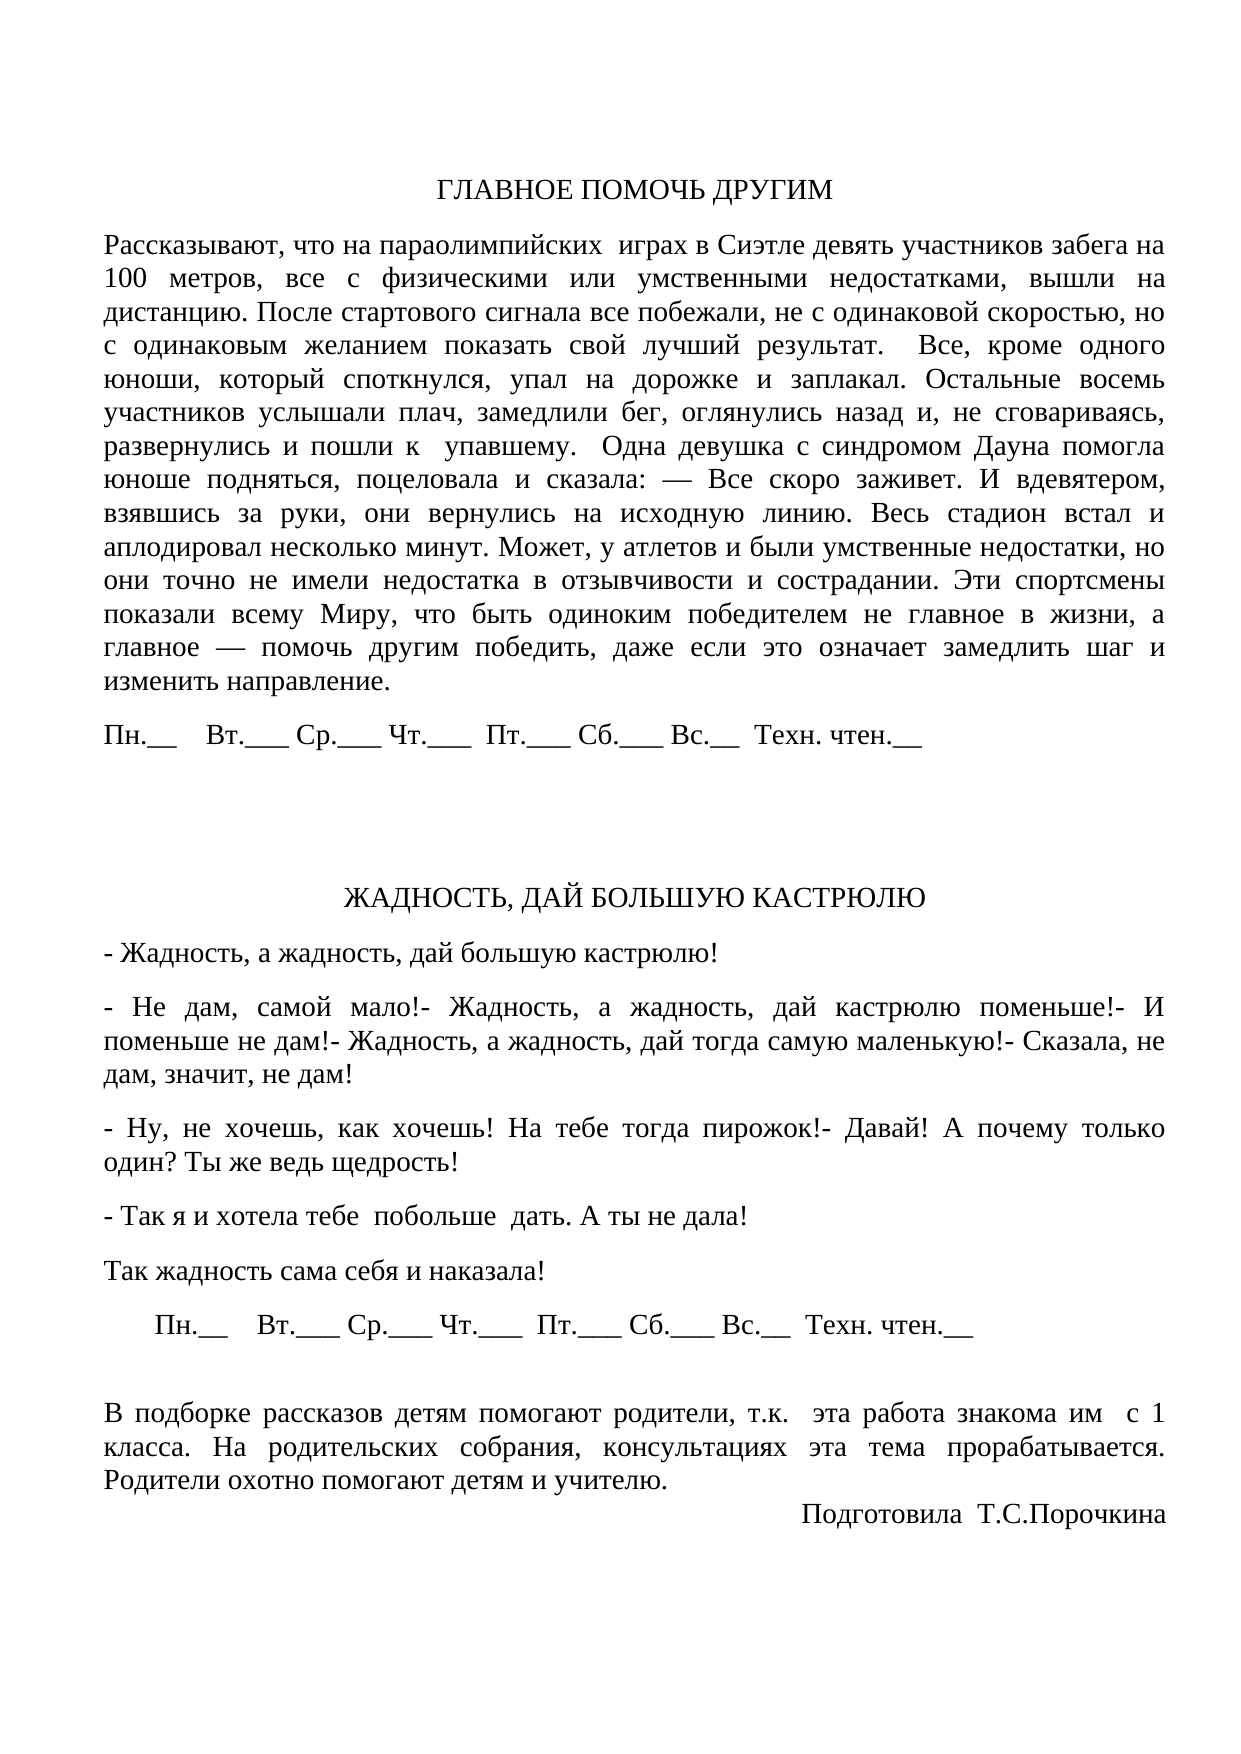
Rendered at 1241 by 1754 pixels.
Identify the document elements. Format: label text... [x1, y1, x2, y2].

text ГЛАВНОЕ ПОМОЧЬ ДРУГИМ [103, 172, 1167, 206]
text Пн.__ Вт.___ Ср.___ Чт.___ Пт.___ Сб.___ Вс.__ Техн. чтен.__ [103, 1307, 1167, 1341]
text - Не дам, самой мало!- Жадность, а жадность, дай кастрюлю поменьше!- И поменьше не дам!- Жадность, а жадность, дай тогда самую маленькую!- Сказала, не дам, значит, не дам! [103, 989, 1167, 1090]
text В подборке рассказов детям помогают родители, т.к. эта работа знакома им с 1 класса. На родительских собрания, консультациях эта тема прорабатывается. Родители охотно помогают детям и учителю. [103, 1395, 1167, 1496]
text ЖАДНОСТЬ, ДАЙ БОЛЬШУЮ КАСТРЮЛЮ [103, 880, 1167, 914]
text - Так я и хотела тебе побольше дать. А ты не дала! [103, 1198, 1167, 1232]
text - Жадность, а жадность, дай большую кастрюлю! [103, 935, 1167, 968]
text Рассказывают, что на параолимпийских играх в Сиэтле девять участников забега на 100 метров, все с физическими или умственными недостатками, вышли на дистанцию. После стартового сигнала все побежали, не с одинаковой скоростью, но с одинаковым желанием показать свой лучший результат. Все, кроме одного юноши, который споткнулся, упал на дорожке и заплакал. Остальные восемь участников услышали плач, замедлили бег, оглянулись назад и, не сговариваясь, развернулись и пошли к упавшему. Одна девушка с синдромом Дауна помогла юноше подняться, поцеловала и сказала: — Все скоро заживет. И вдевятером, взявшись за руки, они вернулись на исходную линию. Весь стадион встал и аплодировал несколько минут. Может, у атлетов и были умственные недостатки, но они точно не имели недостатка в отзывчивости и сострадании. Эти спортсмены показали всему Миру, что быть одиноким победителем не главное в жизни, а главное — помочь другим победить, даже если это означает замедлить шаг и изменить направление. [103, 227, 1167, 696]
text Подготовила Т.С.Порочкина [103, 1496, 1167, 1529]
text Так жадность сама себя и наказала! [103, 1253, 1167, 1286]
text - Ну, не хочешь, как хочешь! На тебе тогда пирожок!- Давай! А почему только один? Ты же ведь щедрость! [103, 1111, 1167, 1178]
text Пн.__ Вт.___ Ср.___ Чт.___ Пт.___ Сб.___ Вс.__ Техн. чтен.__ [103, 717, 1167, 751]
